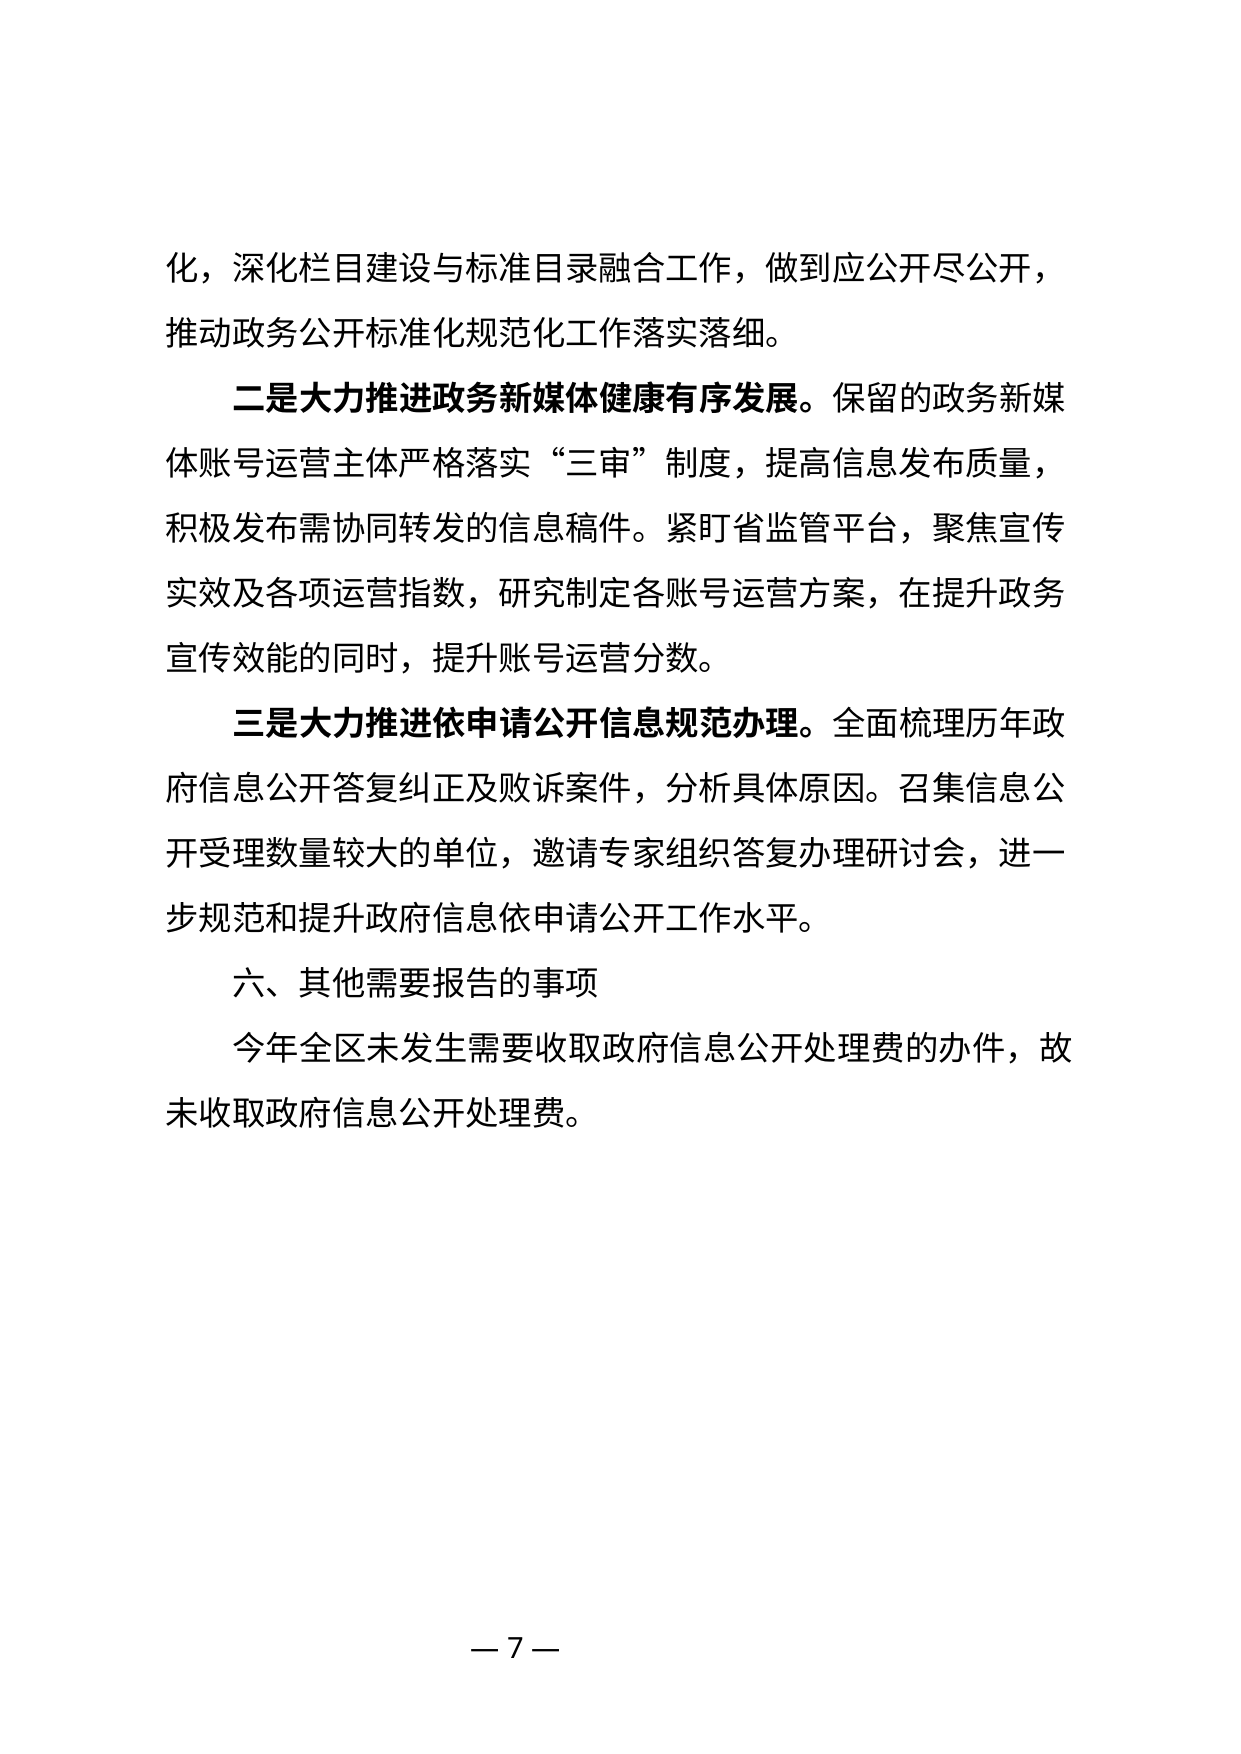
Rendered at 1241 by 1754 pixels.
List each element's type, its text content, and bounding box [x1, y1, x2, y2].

list 二是大力推进政务新媒体健康有序发展。保留的政务新媒体账号运营主体严格落实“三审”制度，提高信息发布质量，积极发布需协同转发的信息稿件。紧盯省监管平台，聚焦宣传实效及各项运营指数，研究制定各账号运营方案，在提升政务宣传效能的同时，提升账号运营分数。 [165, 363, 1075, 688]
text 六、其他需要报告的事项 [165, 948, 1075, 1013]
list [165, 233, 1075, 363]
text 今年全区未发生需要收取政府信息公开处理费的办件，故未收取政府信息公开处理费。 [165, 1013, 1075, 1143]
list 三是大力推进依申请公开信息规范办理。全面梳理历年政府信息公开答复纠正及败诉案件，分析具体原因。召集信息公开受理数量较大的单位，邀请专家组织答复办理研讨会，进一步规范和提升政府信息依申请公开工作水平。 [165, 688, 1075, 948]
